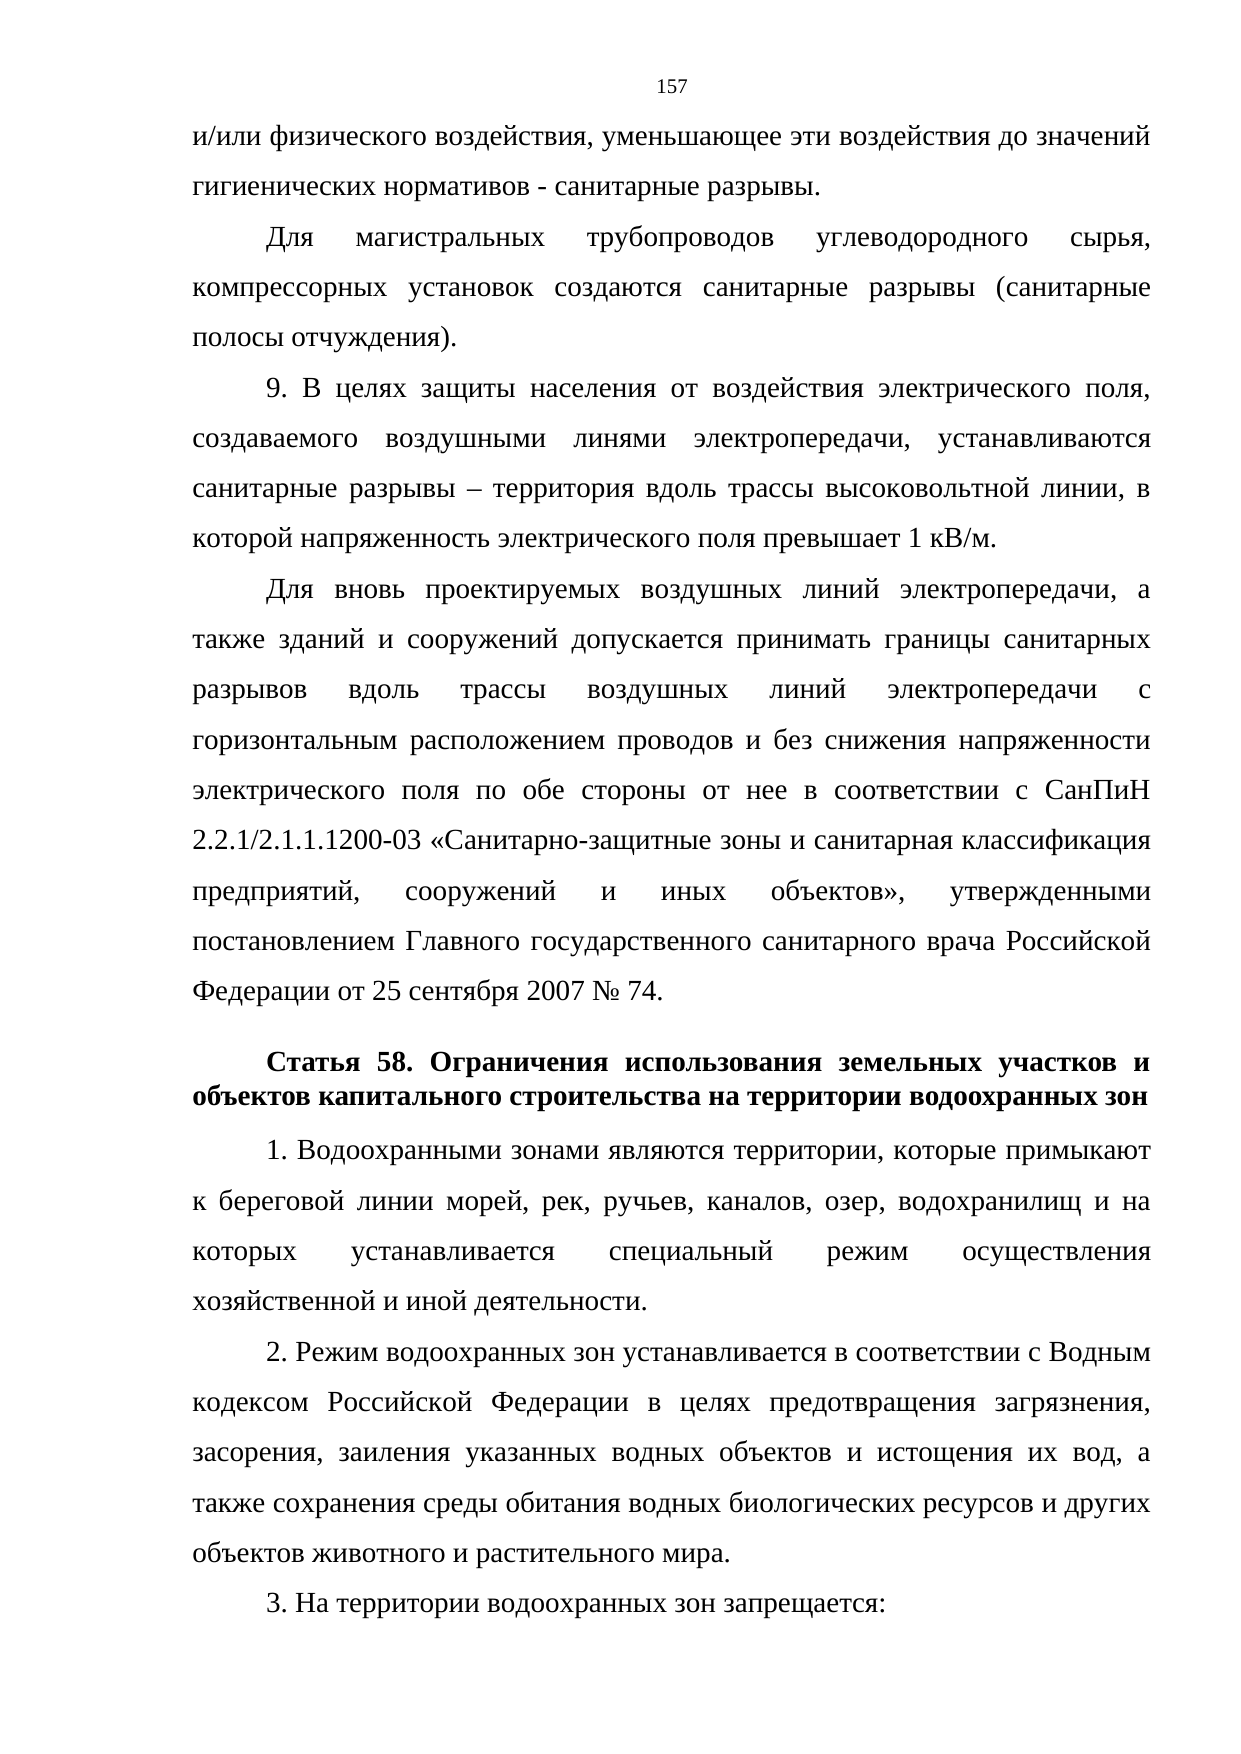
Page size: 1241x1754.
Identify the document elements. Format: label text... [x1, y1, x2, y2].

text Для вновь проектируемых воздушных линий электропередачи, а также зданий и сооружений допускается принимать границы санитарных разрывов вдоль трассы воздушных линий электропередачи с горизонтальным расположением проводов и без снижения напряженности электрического поля по обе стороны от нее в соответствии с СанПиН 2.2.1/2.1.1.1200-03 «Санитарно-защитные зоны и санитарная классификация предприятий, сооружений и иных объектов», утвержденными постановлением Главного государственного санитарного врача Российской Федерации от 25 сентября 2007 № 74. [192, 571, 1152, 1007]
text 1. Водоохранными зонами являются территории, которые примыкают к береговой линии морей, рек, ручьев, каналов, озер, водохранилищ и на которых устанавливается специальный режим осуществления хозяйственной и иной деятельности. [192, 1132, 1152, 1317]
text 9. В целях защиты населения от воздействия электрического поля, создаваемого воздушными линями электропередачи, устанавливаются санитарные разрывы – территория вдоль трассы высоковольтной линии, в которой напряженность электрического поля превышает 1 кВ/м. [192, 370, 1152, 554]
text 2. Режим водоохранных зон устанавливается в соответствии с Водным кодексом Российской Федерации в целях предотвращения загрязнения, засорения, заиления указанных водных объектов и истощения их вод, а также сохранения среды обитания водных биологических ресурсов и других объектов животного и растительного мира. [192, 1334, 1152, 1568]
text 3. На территории водоохранных зон запрещается: [192, 1585, 1152, 1619]
text Для магистральных трубопроводов углеводородного сырья, компрессорных установок создаются санитарные разрывы (санитарные полосы отчуждения). [192, 219, 1152, 353]
subtitle Статья 58. Ограничения использования земельных участков и объектов капитального строительства на территории водоохранных зон [192, 1044, 1152, 1112]
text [192, 118, 1152, 202]
